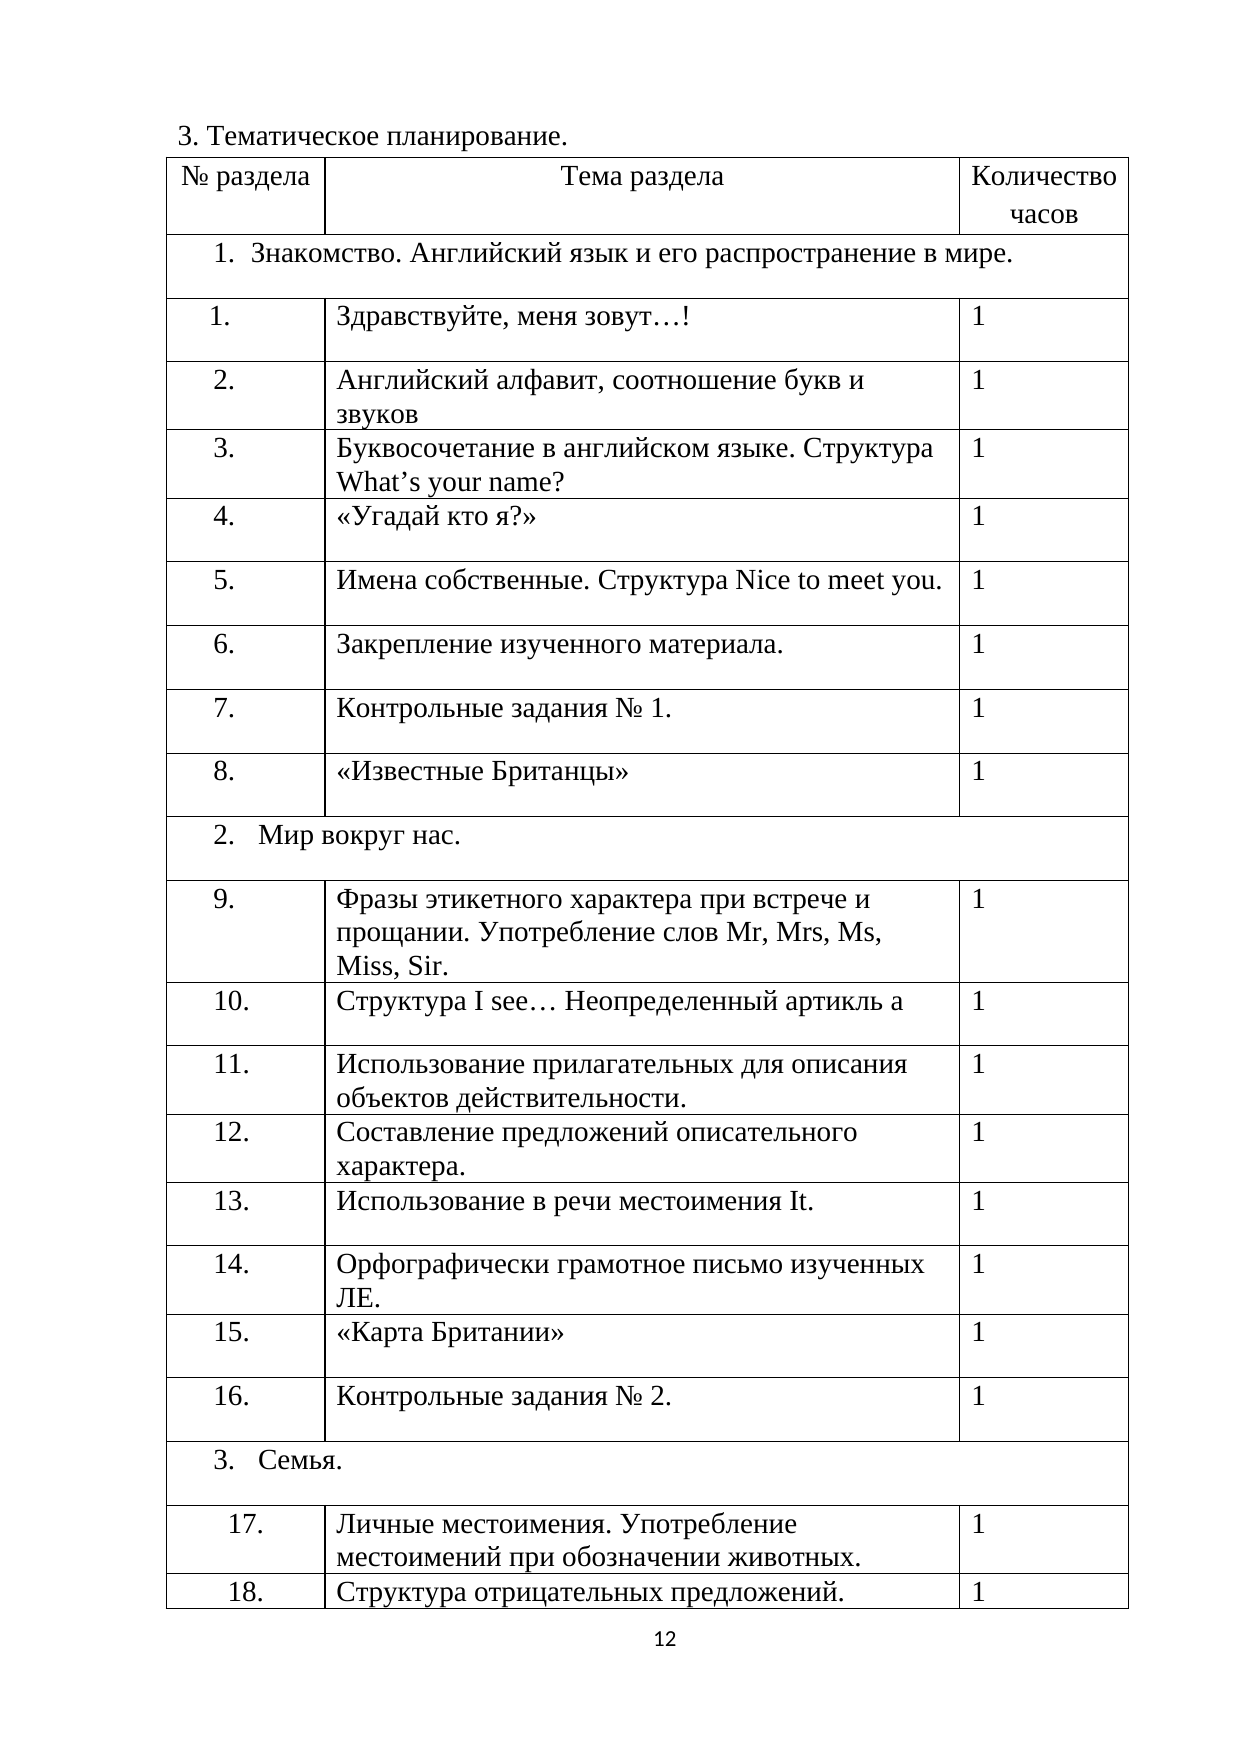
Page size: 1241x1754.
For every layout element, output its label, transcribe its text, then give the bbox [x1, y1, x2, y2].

table_cell [167, 1246, 324, 1313]
table_cell 1 [960, 1246, 1128, 1313]
table_cell 1 [960, 1115, 1128, 1182]
table_cell Составление предложений описательного характера. [326, 1115, 959, 1182]
table_cell [167, 1315, 324, 1377]
table_cell 1 [960, 1183, 1128, 1245]
table_cell 1 [960, 1574, 1128, 1607]
table_cell Структура отрицательных предложений. [326, 1574, 959, 1607]
table_cell Орфографически грамотное письмо изученных ЛЕ. [326, 1246, 959, 1313]
table_cell «Карта Британии» [326, 1315, 959, 1377]
table_cell 1 [960, 430, 1128, 497]
table_cell Знакомство. Английский язык и его распространение в мире. [167, 235, 1128, 297]
table_cell Английский алфавит, соотношение букв и звуков [326, 362, 959, 429]
table_cell Контрольные задания № 1. [326, 690, 959, 752]
table_cell 1 [960, 499, 1128, 561]
table_cell [167, 362, 324, 429]
table_cell Фразы этикетного характера при встрече и прощании. Употребление слов Mr, Mrs, Ms, Miss, Sir. [326, 881, 959, 982]
table_cell 1 [960, 690, 1128, 752]
table_cell [167, 1378, 324, 1441]
table_cell [167, 881, 324, 982]
table_cell «Угадай кто я?» [326, 499, 959, 561]
table_cell 1 [960, 299, 1128, 361]
table_cell [167, 1046, 324, 1113]
table_cell Личные местоимения. Употребление местоимений при обозначении животных. [326, 1506, 959, 1573]
table_cell 1 [960, 1378, 1128, 1441]
table_cell Использование в речи местоимения It. [326, 1183, 959, 1245]
table_cell 1 [960, 1046, 1128, 1113]
table_cell 1 [960, 881, 1128, 982]
table_cell 1 [960, 754, 1128, 816]
table_cell [167, 1115, 324, 1182]
table_cell Семья. [167, 1442, 1128, 1505]
table_cell Буквосочетание в английском языке. Структура What’s your name? [326, 430, 959, 497]
table_cell Здравствуйте, меня зовут…! [326, 299, 959, 361]
table_cell 17. [167, 1506, 324, 1573]
table_cell «Известные Британцы» [326, 754, 959, 816]
table_cell [167, 983, 324, 1045]
table_cell [167, 754, 324, 816]
table_header Количество часов [960, 158, 1128, 234]
text 3. Тематическое планирование. [177, 118, 1152, 152]
table_cell 1 [960, 1506, 1128, 1573]
table_cell 1 [960, 362, 1128, 429]
table_header Тема раздела [326, 158, 959, 234]
table_cell 1 [960, 626, 1128, 689]
table_cell [167, 299, 324, 361]
table_cell [167, 690, 324, 752]
table_cell [167, 626, 324, 689]
table_header № раздела [167, 158, 324, 234]
table_cell Структура I see… Неопределенный артикль a [326, 983, 959, 1045]
table_cell 1 [960, 1315, 1128, 1377]
table_cell [167, 562, 324, 625]
table_cell [167, 430, 324, 497]
table_cell Мир вокруг нас. [167, 817, 1128, 880]
table_cell 18. [167, 1574, 324, 1607]
table_cell [167, 499, 324, 561]
table_cell Контрольные задания № 2. [326, 1378, 959, 1441]
table_cell [167, 1183, 324, 1245]
table_cell 1 [960, 562, 1128, 625]
table_cell Закрепление изученного материала. [326, 626, 959, 689]
table_cell Имена собственные. Структура Nice to meet you. [326, 562, 959, 625]
table_cell 1 [960, 983, 1128, 1045]
table_cell Использование прилагательных для описания объектов действительности. [326, 1046, 959, 1113]
